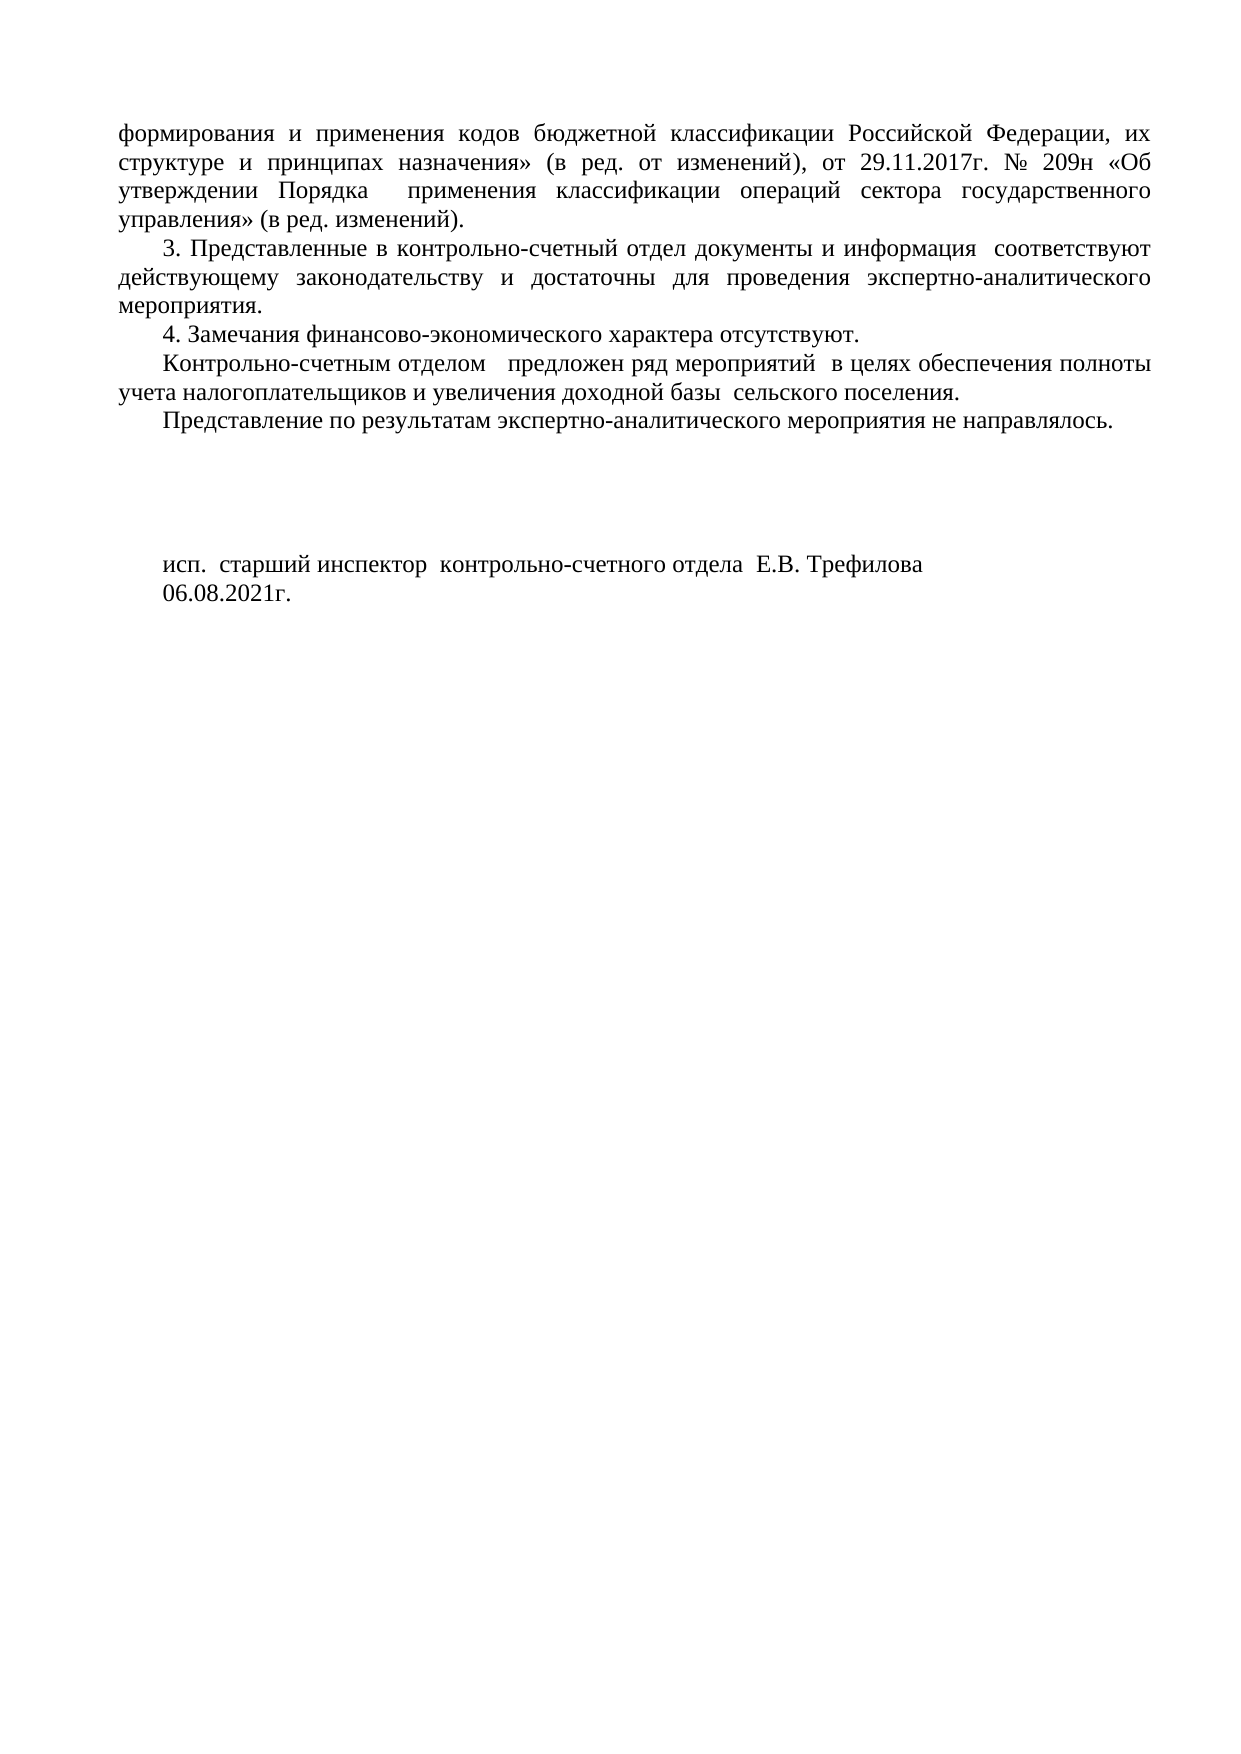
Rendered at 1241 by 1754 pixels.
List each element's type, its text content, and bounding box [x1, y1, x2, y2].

text Контрольно-счетным отделом предложен ряд мероприятий в целях обеспечения полноты учета налогоплательщиков и увеличения доходной базы сельского поселения. [118, 348, 1152, 406]
text исп. старший инспектор контрольно-счетного отдела Е.В. Трефилова [118, 549, 1152, 578]
text 3. Представленные в контрольно-счетный отдел документы и информация соответствуют действующему законодательству и достаточны для проведения экспертно-аналитического мероприятия. [118, 233, 1152, 319]
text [118, 118, 1152, 233]
text Представление по результатам экспертно-аналитического мероприятия не направлялось. [118, 406, 1152, 434]
text 4. Замечания финансово-экономического характера отсутствуют. [118, 319, 1152, 348]
text 06.08.2021г. [118, 578, 1152, 607]
